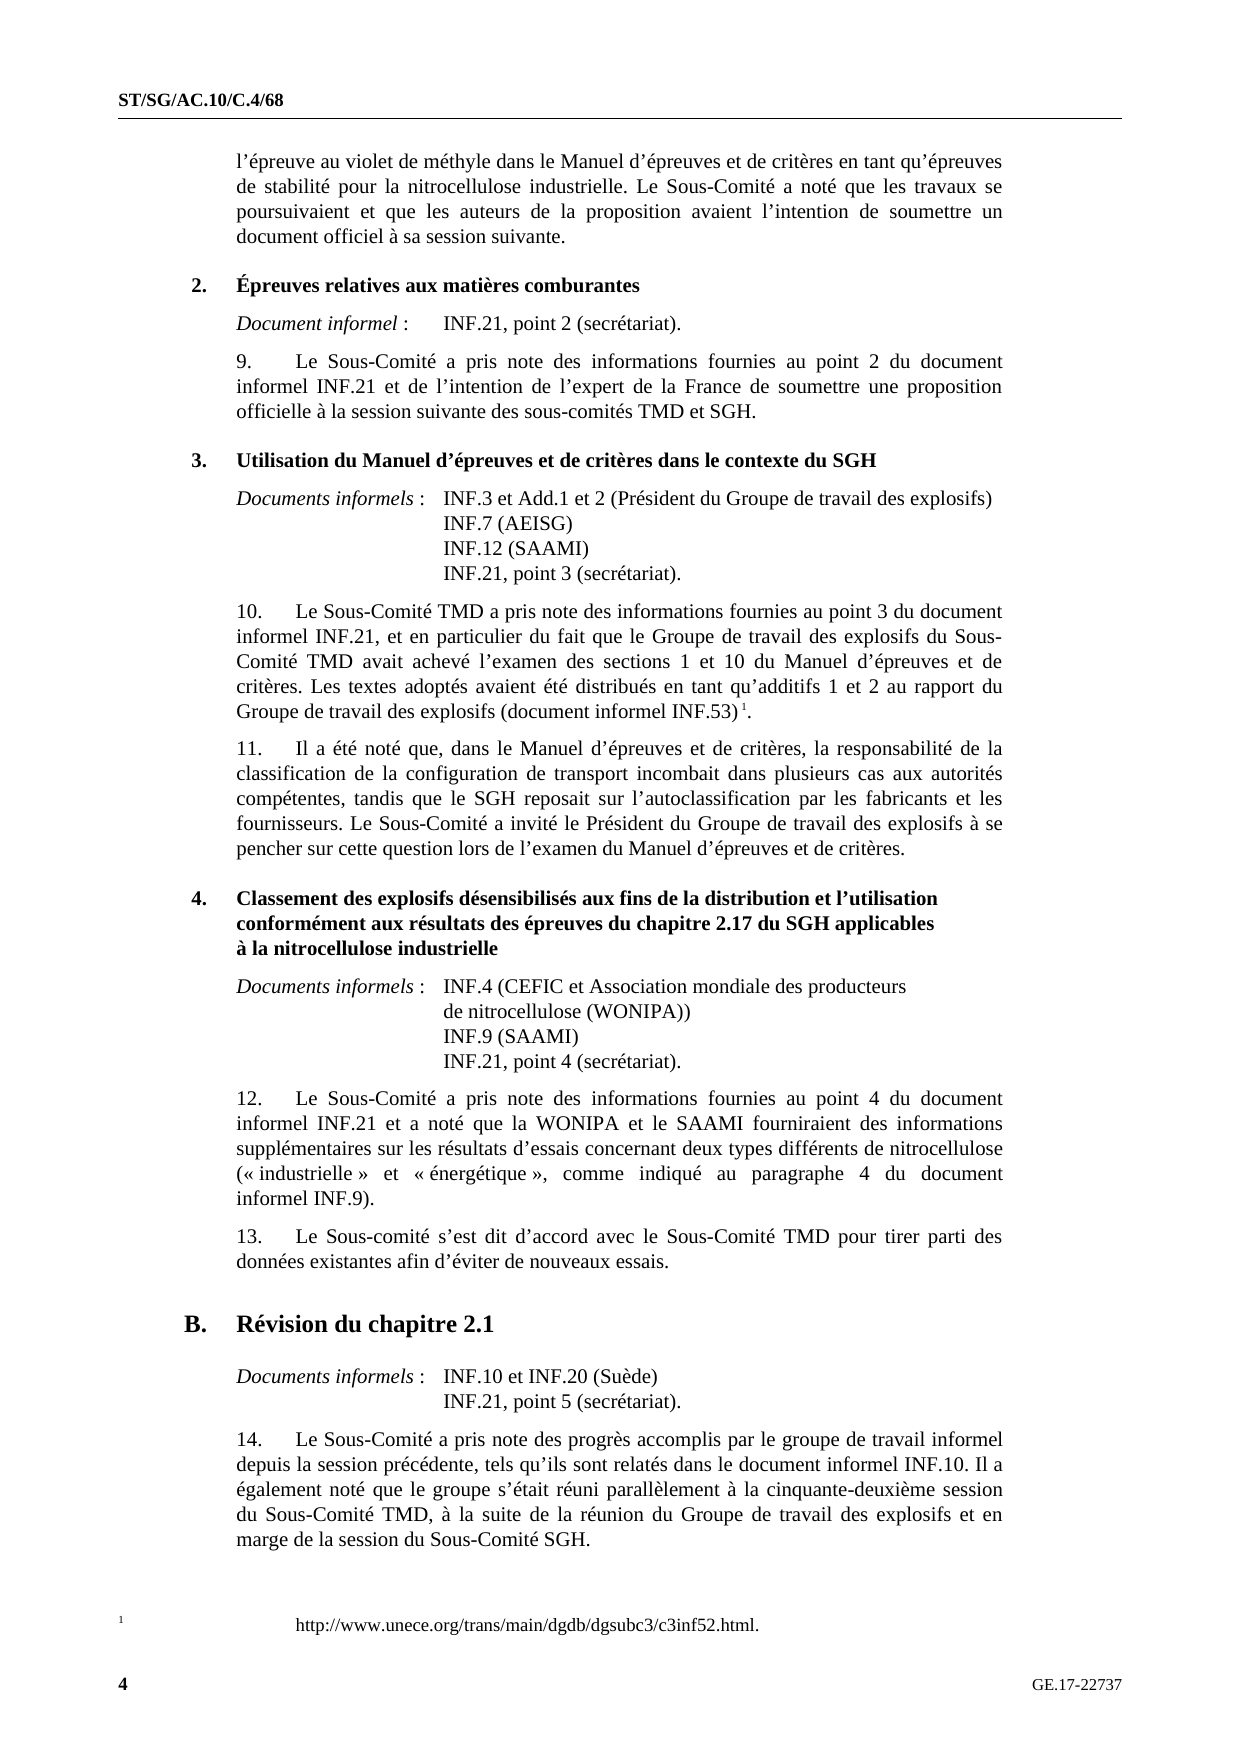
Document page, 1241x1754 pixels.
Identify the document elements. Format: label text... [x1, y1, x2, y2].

text Documents informels : INF.10 et INF.20 (Suède) INF.21, point 5 (secrétariat). [236, 1363, 1004, 1413]
text Document informel : INF.21, point 2 (secrétariat). [236, 310, 1004, 335]
text 4. Classement des explosifs désensibilisés aux fins de la distribution et l’utilisation conformément aux résultats des épreuves du chapitre 2.17 du SGH applicables à la nitrocellulose industrielle [118, 885, 1004, 960]
text 3. Utilisation du Manuel d’épreuves et de critères dans le contexte du SGH [118, 448, 1004, 473]
text 14. Le Sous-Comité a pris note des progrès accomplis par le groupe de travail informel depuis la session précédente, tels qu’ils sont relatés dans le document informel INF.10. Il a également noté que le groupe s’était réuni parallèlement à la cinquante-deuxième session du Sous-Comité TMD, à la suite de la réunion du Groupe de travail des explosifs et en marge de la session du Sous-Comité SGH. [236, 1426, 1004, 1551]
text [236, 148, 1004, 248]
text 2. Épreuves relatives aux matières comburantes [118, 273, 1004, 298]
text 10. Le Sous-Comité TMD a pris note des informations fournies au point 3 du document informel INF.21, et en particulier du fait que le Groupe de travail des explosifs du Sous-Comité TMD avait achevé l’examen des sections 1 et 10 du Manuel d’épreuves et de critères. Les textes adoptés avaient été distribués en tant qu’additifs 1 et 2 au rapport du Groupe de travail des explosifs (document informel INF.53) . [236, 598, 1004, 723]
text Documents informels : INF.4 (CEFIC et Association mondiale des producteurs de nitrocellulose (WONIPA)) INF.9 (SAAMI) INF.21, point 4 (secrétariat). [236, 973, 1004, 1073]
text 11. Il a été noté que, dans le Manuel d’épreuves et de critères, la responsabilité de la classification de la configuration de transport incombait dans plusieurs cas aux autorités compétentes, tandis que le SGH reposait sur l’autoclassification par les fabricants et les fournisseurs. Le Sous-Comité a invité le Président du Groupe de travail des explosifs à se pencher sur cette question lors de l’examen du Manuel d’épreuves et de critères. [236, 735, 1004, 860]
text 12. Le Sous-Comité a pris note des informations fournies au point 4 du document informel INF.21 et a noté que la WONIPA et le SAAMI fourniraient des informations supplémentaires sur les résultats d’essais concernant deux types différents de nitrocellulose (« industrielle » et « énergétique », comme indiqué au paragraphe 4 du document informel INF.9). [236, 1085, 1004, 1210]
text 9. Le Sous-Comité a pris note des informations fournies au point 2 du document informel INF.21 et de l’intention de l’expert de la France de soumettre une proposition officielle à la session suivante des sous-comités TMD et SGH. [236, 348, 1004, 423]
text 13. Le Sous-comité s’est dit d’accord avec le Sous-Comité TMD pour tirer parti des données existantes afin d’éviter de nouveaux essais. [236, 1223, 1004, 1273]
text B. Révision du chapitre 2.1 [118, 1310, 1004, 1338]
text Documents informels : INF.3 et Add.1 et 2 (Président du Groupe de travail des explosifs) INF.7 (AEISG) INF.12 (SAAMI) INF.21, point 3 (secrétariat). [236, 485, 1004, 585]
